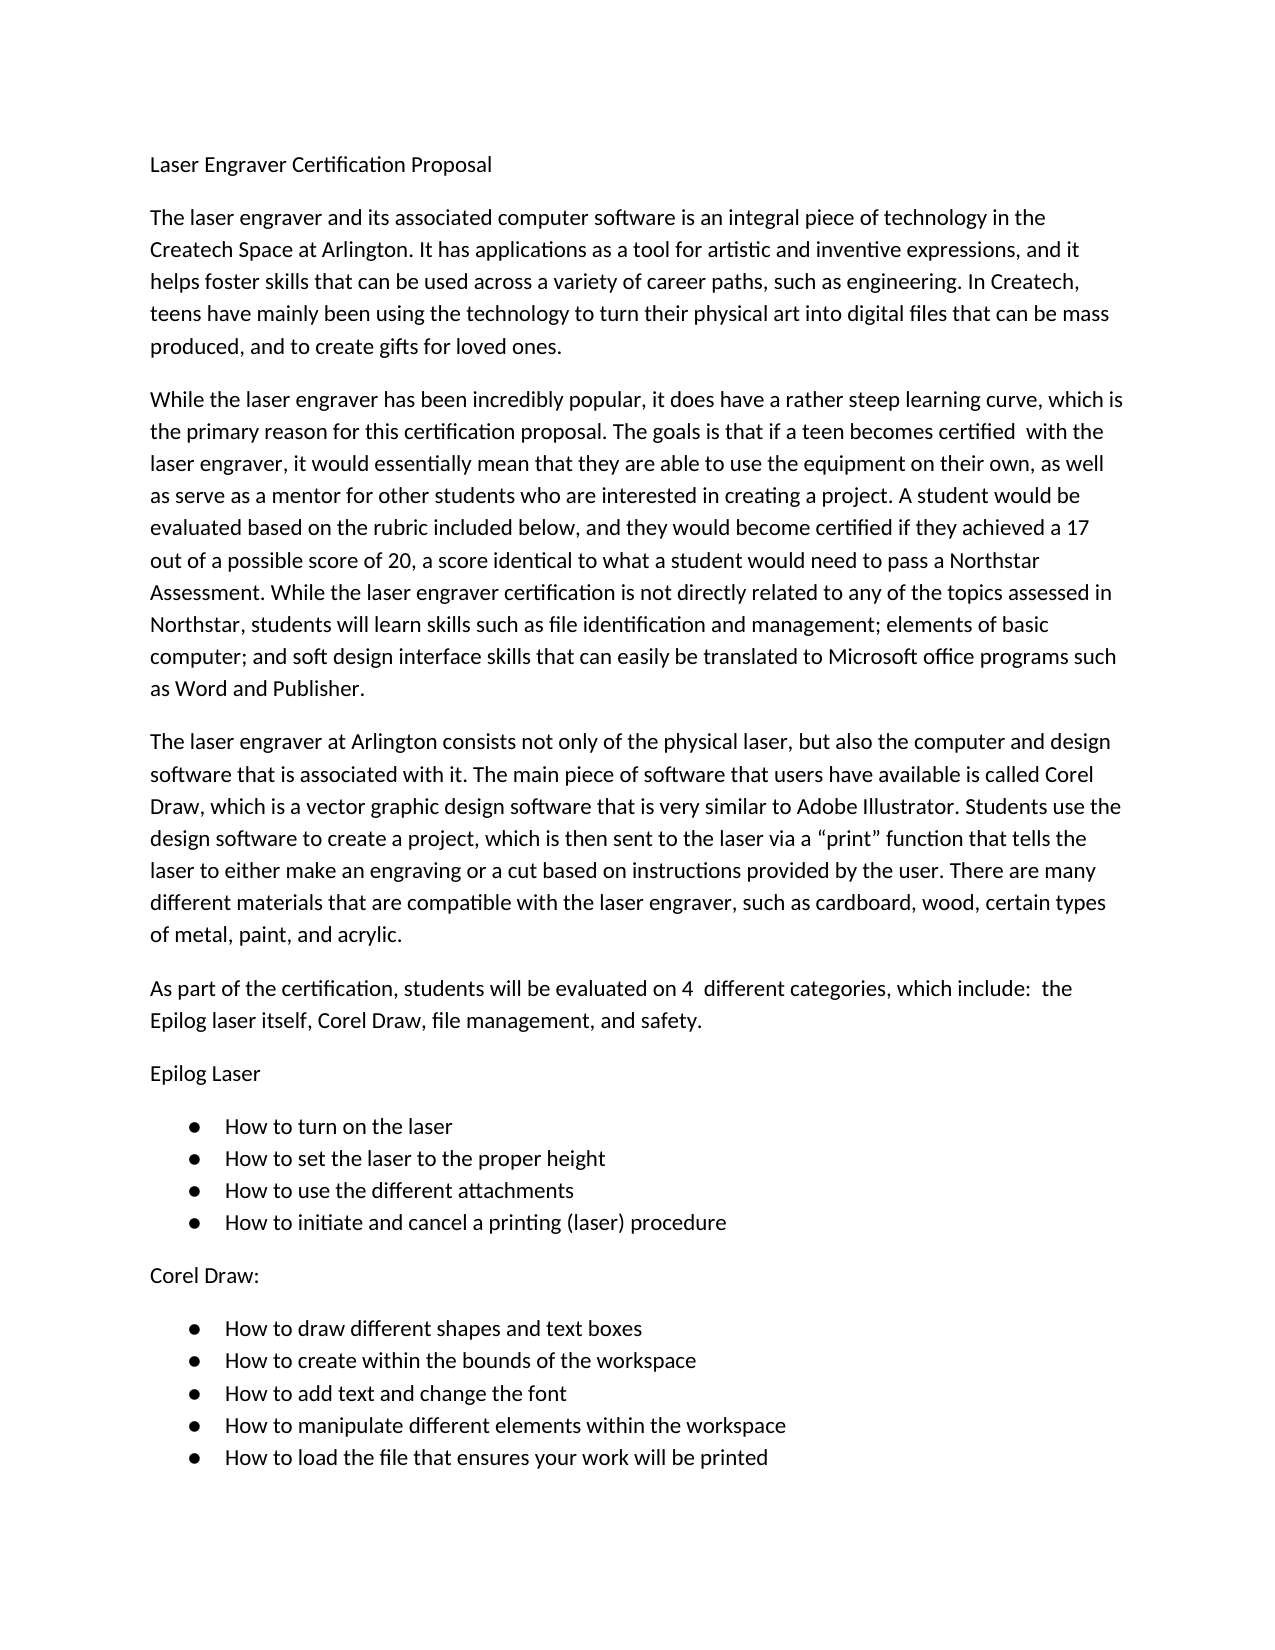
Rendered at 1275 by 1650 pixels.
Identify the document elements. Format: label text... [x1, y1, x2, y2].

list How to draw different shapes and text boxes [187, 1314, 1125, 1342]
text The laser engraver and its associated computer software is an integral piece of technology in the Createch Space at Arlington. It has applications as a tool for artistic and inventive expressions, and it helps foster skills that can be used across a variety of career paths, such as engineering. In Createch, teens have mainly been using the technology to turn their physical art into digital files that can be mass produced, and to create gifts for loved ones. [150, 203, 1125, 360]
text Corel Draw: [150, 1261, 1125, 1289]
text Epilog Laser [150, 1059, 1125, 1087]
text The laser engraver at Arlington consists not only of the physical laser, but also the computer and design software that is associated with it. The main piece of software that users have available is called Corel Draw, which is a vector graphic design software that is very similar to Adobe Illustrator. Students use the design software to create a project, which is then sent to the laser via a “print” function that tells the laser to either make an engraving or a cut based on instructions provided by the user. There are many different materials that are compatible with the laser engraver, such as cardboard, wood, certain types of metal, paint, and acrylic. [150, 727, 1125, 949]
list How to turn on the laser [187, 1112, 1125, 1140]
text As part of the certification, students will be evaluated on 4 different categories, which include: the Epilog laser itself, Corel Draw, file management, and safety. [150, 974, 1125, 1034]
list How to add text and change the font [187, 1379, 1125, 1407]
list How to create within the bounds of the workspace [187, 1347, 1125, 1375]
list How to set the laser to the proper height [187, 1144, 1125, 1172]
text Laser Engraver Certification Proposal [150, 150, 1125, 178]
list How to load the file that ensures your work will be printed [187, 1443, 1125, 1471]
list How to initiate and cancel a printing (laser) procedure [187, 1208, 1125, 1236]
list How to use the different attachments [187, 1176, 1125, 1204]
text While the laser engraver has been incredibly popular, it does have a rather steep learning curve, which is the primary reason for this certification proposal. The goals is that if a teen becomes certified with the laser engraver, it would essentially mean that they are able to use the equipment on their own, as well as serve as a mentor for other students who are interested in creating a project. A student would be evaluated based on the rubric included below, and they would become certified if they achieved a 17 out of a possible score of 20, a score identical to what a student would need to pass a Northstar Assessment. While the laser engraver certification is not directly related to any of the topics assessed in Northstar, students will learn skills such as file identification and management; elements of basic computer; and soft design interface skills that can easily be translated to Microsoft office programs such as Word and Publisher. [150, 385, 1125, 702]
list How to manipulate different elements within the workspace [187, 1411, 1125, 1439]
